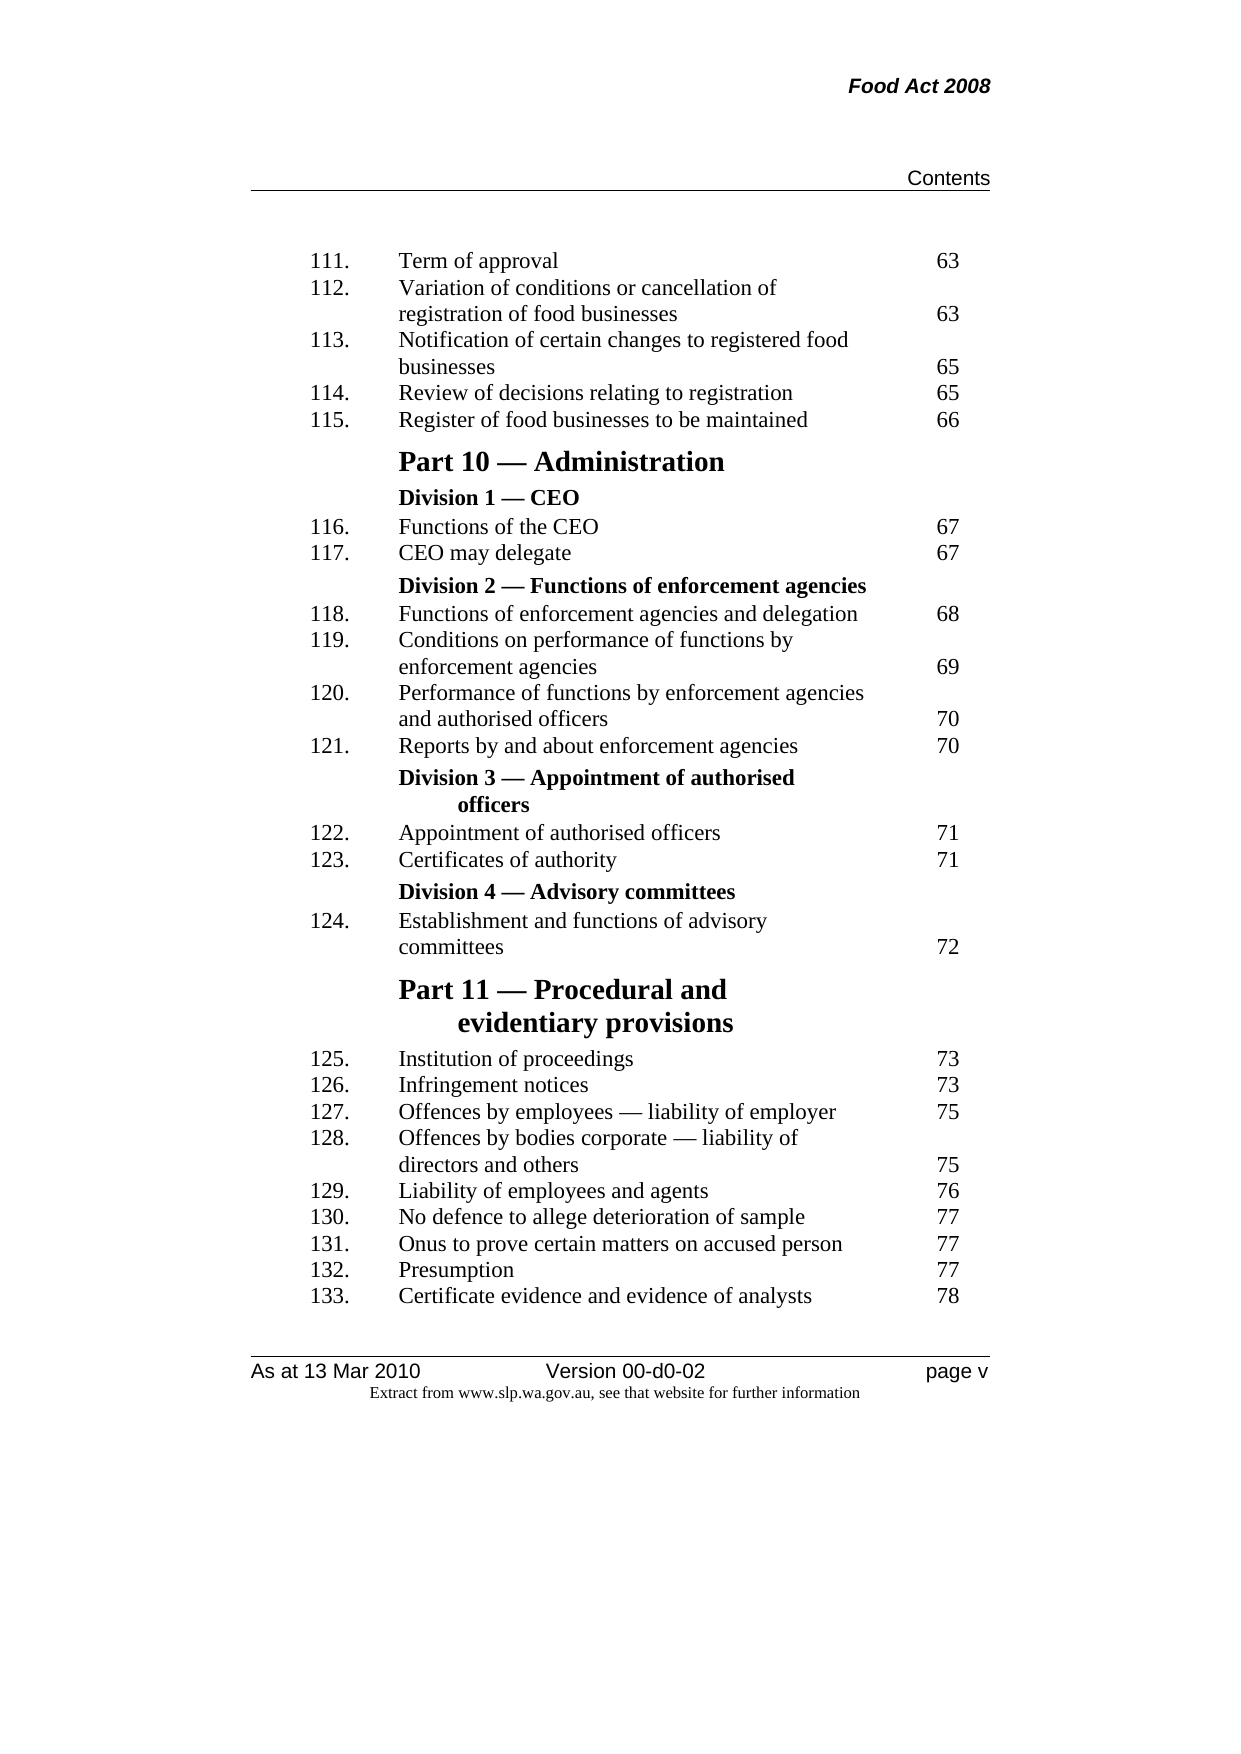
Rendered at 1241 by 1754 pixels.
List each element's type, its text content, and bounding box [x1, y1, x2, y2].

text 131. Onus to prove certain matters on accused person 77 [309, 1230, 872, 1256]
text 123. Certificates of authority 71 [309, 846, 872, 872]
text 121. Reports by and about enforcement agencies 70 [309, 732, 872, 758]
text Division 3 — Appointment of authorised officers [398, 764, 872, 817]
text Division 4 — Advisory committees [398, 878, 872, 904]
text 120. Performance of functions by enforcement agencies and authorised officers 70 [309, 679, 872, 732]
text 118. Functions of enforcement agencies and delegation 68 [309, 600, 872, 626]
text 114. Review of decisions relating to registration 65 [309, 379, 872, 406]
text 127. Offences by employees — liability of employer 75 [309, 1098, 872, 1124]
text 129. Liability of employees and agents 76 [309, 1177, 872, 1203]
text 133. Certificate evidence and evidence of analysts 78 [309, 1282, 872, 1309]
text 111. Term of approval 63 [309, 247, 872, 274]
text 126. Infringement notices 73 [309, 1072, 872, 1098]
text 116. Functions of the CEO 67 [309, 513, 872, 539]
text Part 11 — Procedural and evidentiary provisions [398, 972, 872, 1039]
text 115. Register of food businesses to be maintained 66 [309, 406, 872, 432]
text Division 1 — CEO [398, 484, 872, 511]
text 112. Variation of conditions or cancellation of registration of food businesses 63 [309, 274, 872, 327]
text Division 2 — Functions of enforcement agencies [398, 572, 872, 598]
text Part 10 — Administration [398, 444, 872, 478]
text 122. Appointment of authorised officers 71 [309, 819, 872, 846]
text 124. Establishment and functions of advisory committees 72 [309, 907, 872, 959]
text 119. Conditions on performance of functions by enforcement agencies 69 [309, 626, 872, 679]
text 128. Offences by bodies corporate — liability of directors and others 75 [309, 1124, 872, 1177]
text 117. CEO may delegate 67 [309, 539, 872, 565]
text 130. No defence to allege deterioration of sample 77 [309, 1203, 872, 1230]
text 125. Institution of proceedings 73 [309, 1045, 872, 1072]
text 132. Presumption 77 [309, 1256, 872, 1282]
text 113. Notification of certain changes to registered food businesses 65 [309, 327, 872, 379]
